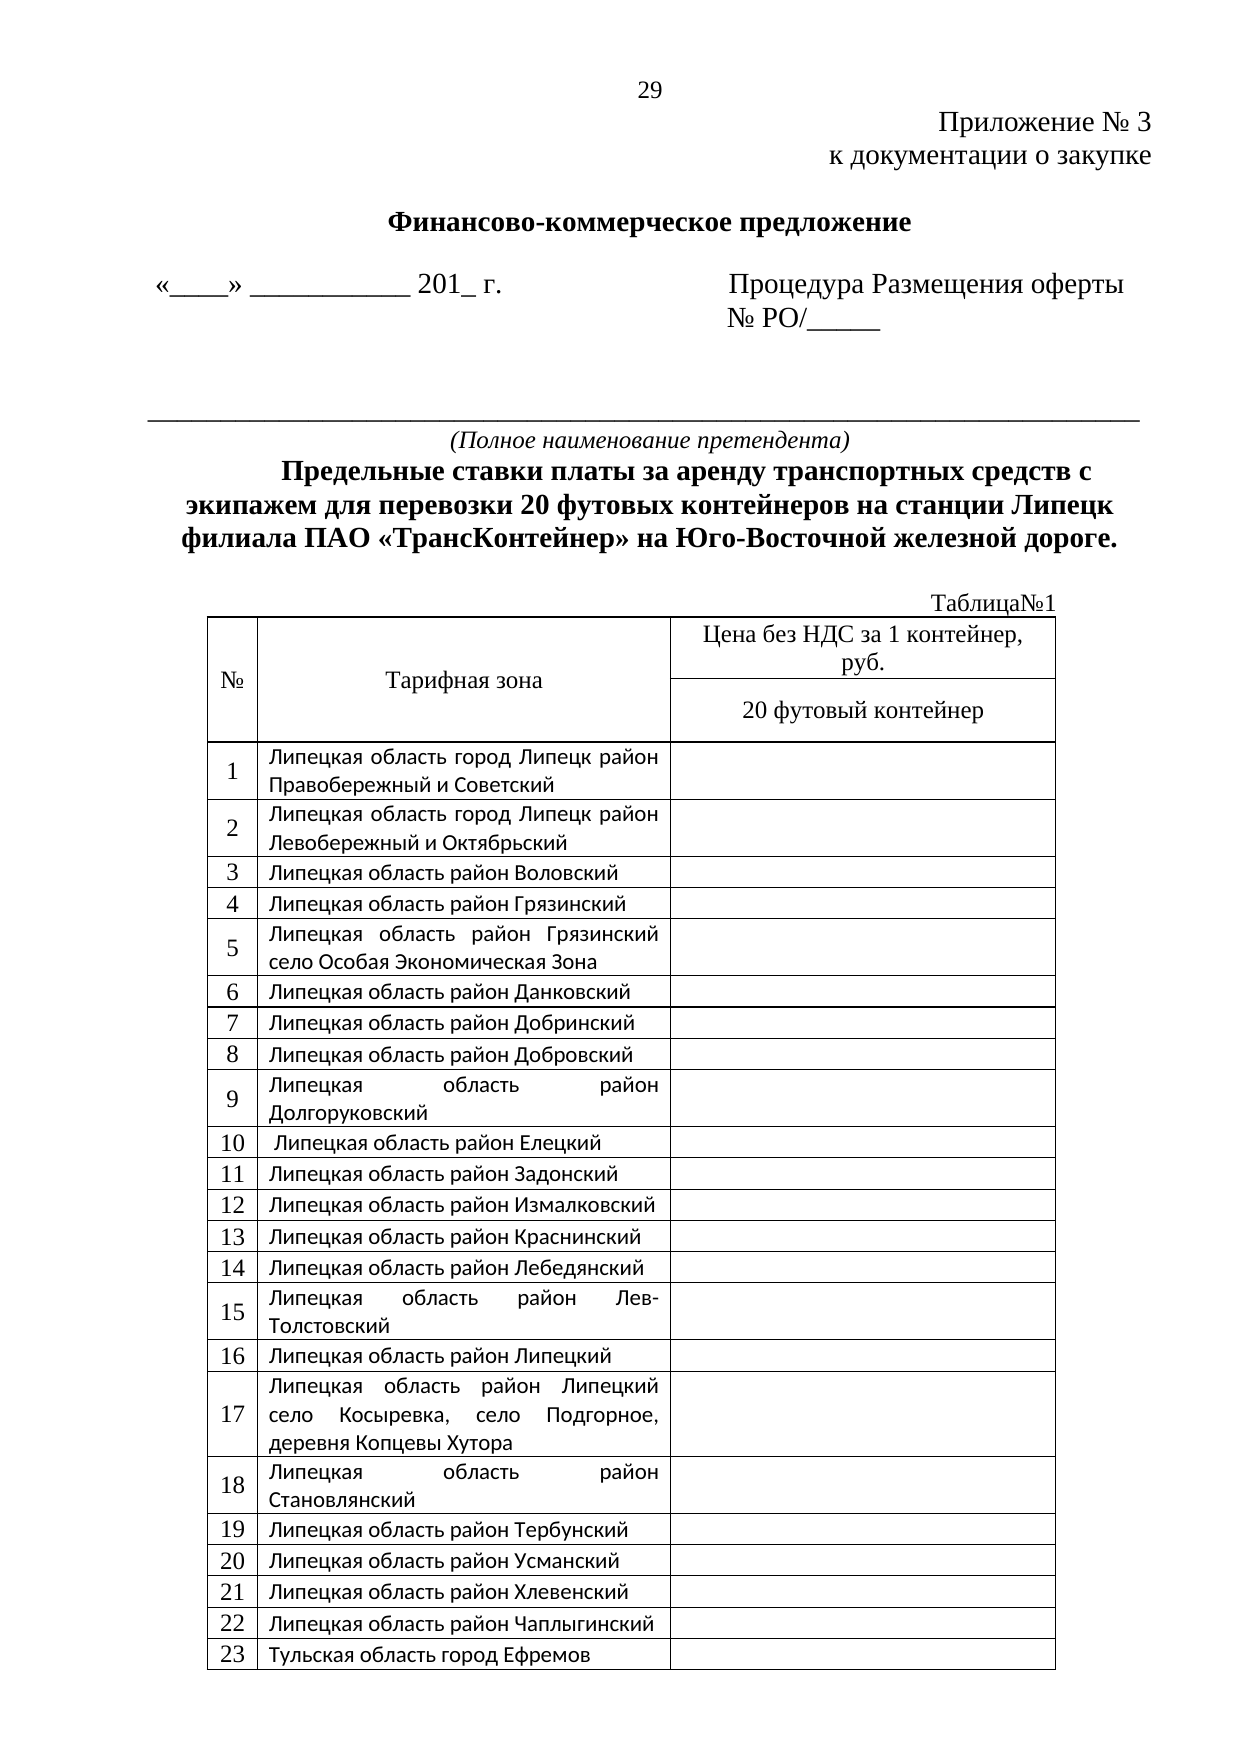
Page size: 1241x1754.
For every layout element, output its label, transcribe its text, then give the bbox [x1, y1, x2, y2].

text Финансово-коммерческое предложение [148, 204, 1152, 238]
text (Полное наименование претендента) [148, 425, 1152, 453]
text Предельные ставки платы за аренду транспортных средств с экипажем для перевозки 20 футовых контейнеров на станции Липецк филиала ПАО «ТрансКонтейнер» на Юго-Восточной железной дороге. [148, 453, 1152, 554]
table_cell Липецкая область город Липецк район Правобережный и Советский [258, 743, 670, 798]
text № РО/_____ [685, 300, 1152, 334]
table_cell [671, 1639, 1055, 1669]
table_cell Липецкая область район Тербунский [258, 1514, 670, 1544]
table_cell 5 [208, 919, 257, 975]
table_cell Липецкая область район Грязинский [258, 888, 670, 918]
table_cell [671, 1158, 1055, 1188]
table_cell 6 [208, 976, 257, 1006]
table_cell Липецкая область район Грязинский село Особая Экономическая Зона [258, 919, 670, 975]
table_cell [671, 976, 1055, 1006]
table_header № [208, 618, 257, 741]
table_cell [671, 1008, 1055, 1038]
table_cell Липецкая область район Липецкий село Косыревка, село Подгорное, деревня Копцевы Хутора [258, 1372, 670, 1456]
table_cell 12 [208, 1190, 257, 1220]
table_cell 13 [208, 1221, 257, 1251]
table_cell Липецкая область район Данковский [258, 976, 670, 1006]
table_cell Липецкая область район Хлевенский [258, 1576, 670, 1607]
table_cell 11 [208, 1158, 257, 1188]
text к документации о закупке [148, 137, 1152, 171]
table_cell 23 [208, 1639, 257, 1669]
text ____________________________________________________________________ [148, 391, 1152, 425]
table_cell [671, 1514, 1055, 1544]
table_cell Липецкая область район Лебедянский [258, 1252, 670, 1282]
table_cell Липецкая область район Долгоруковский [258, 1070, 670, 1126]
table_cell [671, 1372, 1055, 1456]
table_cell 10 [208, 1127, 257, 1157]
table_cell [671, 1252, 1055, 1282]
table_cell Липецкая область район Липецкий [258, 1340, 670, 1371]
table_cell 1 [208, 743, 257, 798]
table_cell 22 [208, 1608, 257, 1638]
table_cell [671, 1039, 1055, 1069]
table_cell [671, 857, 1055, 887]
table_cell 17 [208, 1372, 257, 1456]
table_cell Липецкая область район Добринский [258, 1008, 670, 1038]
table_cell [671, 919, 1055, 975]
table_cell [671, 1283, 1055, 1339]
table_cell [671, 1608, 1055, 1638]
table_cell 19 [208, 1514, 257, 1544]
table_cell Липецкая область район Становлянский [258, 1457, 670, 1513]
table_cell [671, 1190, 1055, 1220]
table_cell [671, 888, 1055, 918]
table_cell 7 [208, 1008, 257, 1038]
table_cell Липецкая область район Задонский [258, 1158, 670, 1188]
table_cell [671, 1070, 1055, 1126]
table_cell 16 [208, 1340, 257, 1371]
table_cell [671, 743, 1055, 798]
text «____» ___________ 201_ г. Процедура Размещения оферты [148, 267, 1152, 300]
text Таблица№1 [148, 588, 1152, 616]
table_cell Липецкая область район Чаплыгинский [258, 1608, 670, 1638]
table_cell Липецкая область район Измалковский [258, 1190, 670, 1220]
table_cell [671, 1545, 1055, 1575]
table_cell 15 [208, 1283, 257, 1339]
table_cell 21 [208, 1576, 257, 1607]
table_cell [671, 1127, 1055, 1157]
table_cell Тульская область город Ефремов [258, 1639, 670, 1669]
table_cell Липецкая область район Воловский [258, 857, 670, 887]
table_cell 4 [208, 888, 257, 918]
table_cell [671, 1576, 1055, 1607]
table_cell [671, 1340, 1055, 1371]
table_cell Липецкая область район Добровский [258, 1039, 670, 1069]
table_cell 8 [208, 1039, 257, 1069]
table_cell [671, 1457, 1055, 1513]
table_cell 18 [208, 1457, 257, 1513]
table_cell Липецкая область район Елецкий [258, 1127, 670, 1157]
table_cell 9 [208, 1070, 257, 1126]
table_cell 20 футовый контейнер [671, 679, 1055, 741]
table_cell Липецкая область район Лев-Толстовский [258, 1283, 670, 1339]
table_cell Липецкая область город Липецк район Левобережный и Октябрьский [258, 800, 670, 856]
table_cell 2 [208, 800, 257, 856]
text Приложение № 3 [148, 104, 1152, 137]
table_header Цена без НДС за 1 контейнер, руб. [671, 618, 1055, 677]
table_cell [671, 800, 1055, 856]
table_cell 14 [208, 1252, 257, 1282]
table_cell Липецкая область район Краснинский [258, 1221, 670, 1251]
table_cell 3 [208, 857, 257, 887]
table_cell [671, 1221, 1055, 1251]
table_cell 20 [208, 1545, 257, 1575]
table_header Тарифная зона [258, 618, 670, 741]
table_cell Липецкая область район Усманский [258, 1545, 670, 1575]
